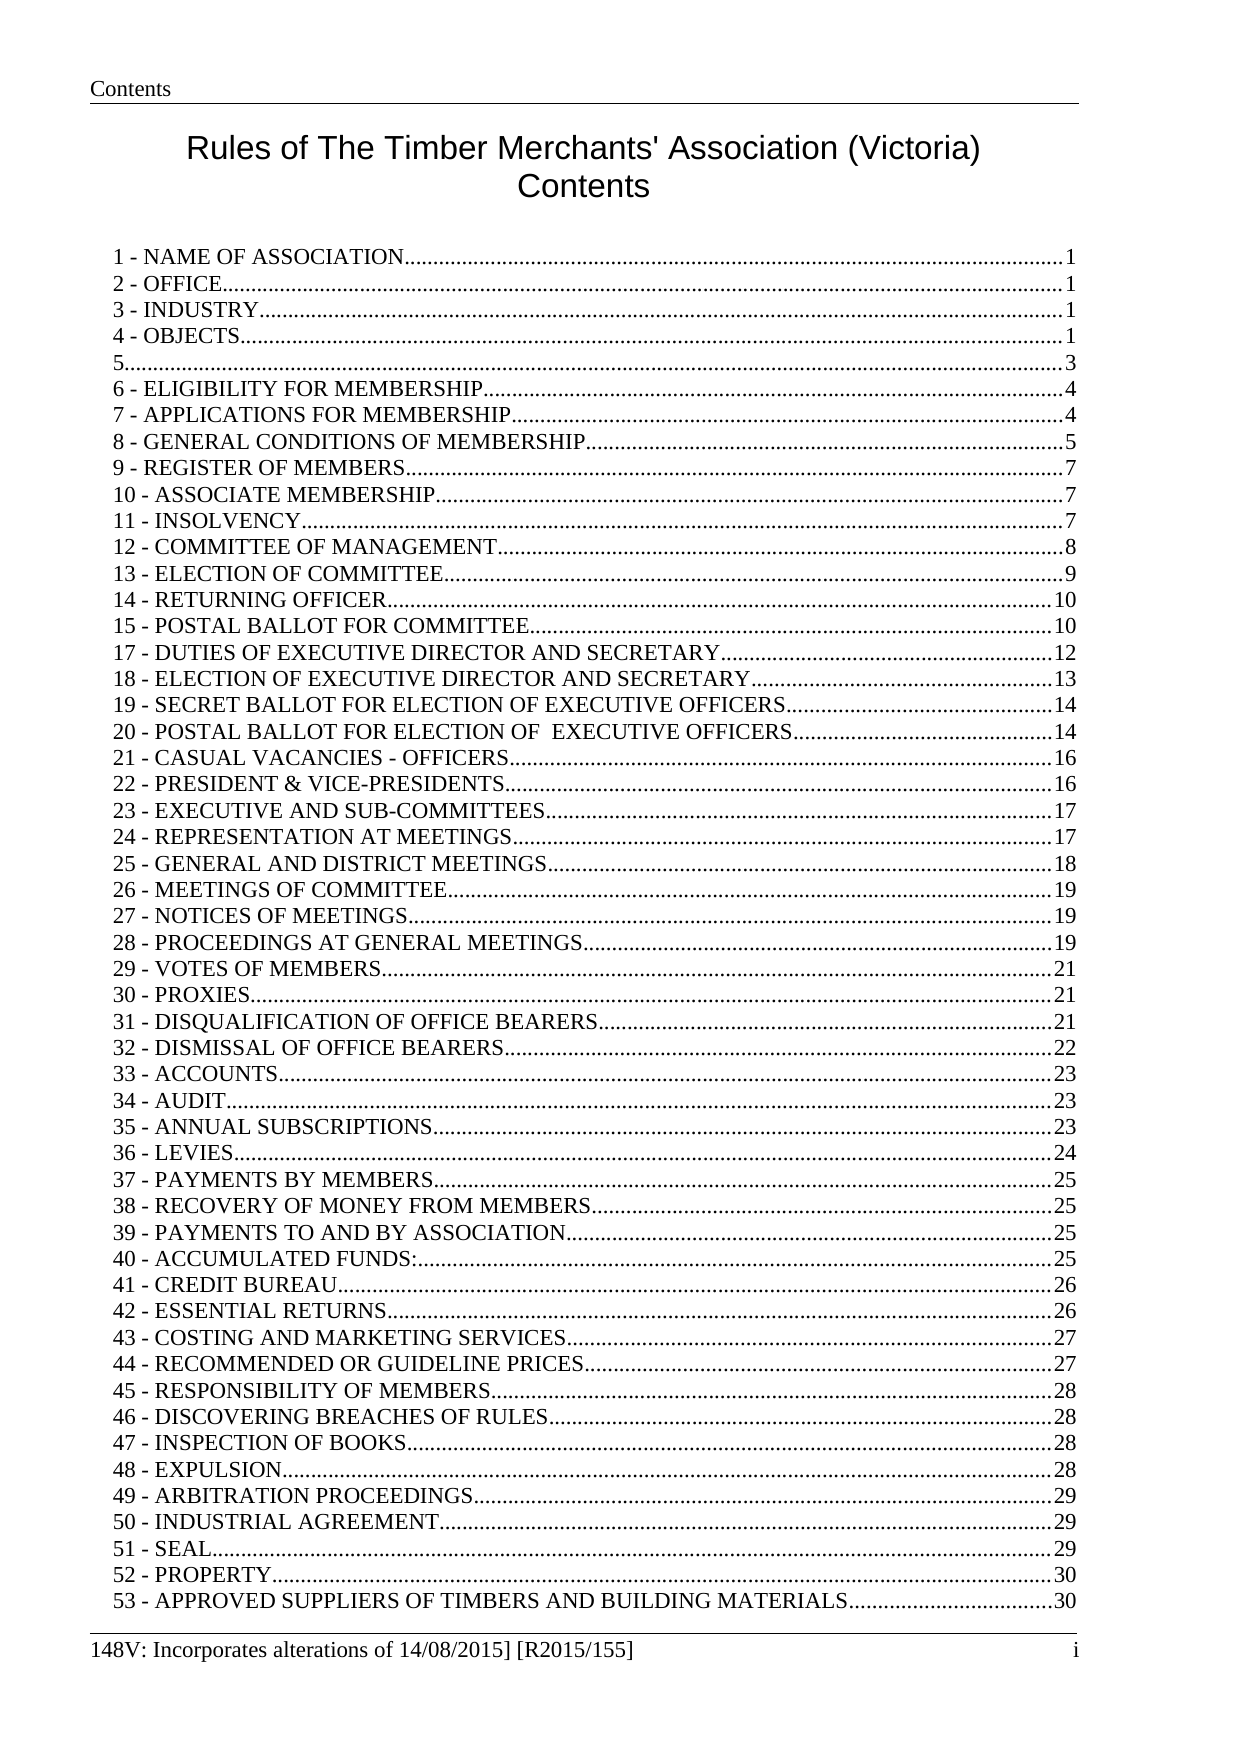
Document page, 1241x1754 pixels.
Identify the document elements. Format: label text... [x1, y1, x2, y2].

text 39 - PAYMENTS TO AND BY ASSOCIATION 25 [113, 1218, 1077, 1245]
text 49 - ARBITRATION PROCEEDINGS 29 [113, 1482, 1077, 1508]
text 32 - DISMISSAL OF OFFICE BEARERS 22 [113, 1034, 1077, 1060]
text 37 - PAYMENTS BY MEMBERS 25 [113, 1166, 1077, 1192]
text 12 - COMMITTEE OF MANAGEMENT 8 [113, 533, 1077, 560]
text 31 - DISQUALIFICATION OF OFFICE BEARERS 21 [113, 1008, 1077, 1034]
text 43 - COSTING AND MARKETING SERVICES 27 [113, 1324, 1077, 1350]
text 29 - VOTES OF MEMBERS 21 [113, 955, 1077, 981]
text 23 - EXECUTIVE AND SUB-COMMITTEES 17 [113, 797, 1077, 823]
text 24 - REPRESENTATION AT MEETINGS 17 [113, 823, 1077, 849]
text 33 - ACCOUNTS 23 [113, 1060, 1077, 1087]
text 46 - DISCOVERING BREACHES OF RULES 28 [113, 1403, 1077, 1429]
text 8 - GENERAL CONDITIONS OF MEMBERSHIP 5 [113, 428, 1077, 454]
text 19 - SECRET BALLOT FOR ELECTION OF EXECUTIVE OFFICERS 14 [113, 691, 1077, 718]
text 52 - PROPERTY 30 [113, 1561, 1077, 1587]
text 38 - RECOVERY OF MONEY FROM MEMBERS 25 [113, 1192, 1077, 1218]
text 5 3 [113, 349, 1077, 375]
text 51 - SEAL 29 [113, 1535, 1077, 1561]
text 6 - ELIGIBILITY FOR MEMBERSHIP 4 [113, 375, 1077, 402]
text 14 - RETURNING OFFICER 10 [113, 586, 1077, 612]
text 47 - INSPECTION OF BOOKS 28 [113, 1429, 1077, 1456]
text 3 - INDUSTRY 1 [113, 296, 1077, 322]
text 10 - ASSOCIATE MEMBERSHIP 7 [113, 481, 1077, 507]
text 30 - PROXIES 21 [113, 981, 1077, 1008]
text 17 - DUTIES OF EXECUTIVE DIRECTOR AND SECRETARY 12 [113, 639, 1077, 665]
text 34 - AUDIT 23 [113, 1087, 1077, 1113]
text 21 - CASUAL VACANCIES - OFFICERS 16 [113, 744, 1077, 771]
text 11 - INSOLVENCY 7 [113, 507, 1077, 533]
text 27 - NOTICES OF MEETINGS 19 [113, 902, 1077, 929]
text 45 - RESPONSIBILITY OF MEMBERS 28 [113, 1377, 1077, 1403]
text 1 - NAME OF ASSOCIATION 1 [113, 243, 1077, 270]
text 9 - REGISTER OF MEMBERS 7 [113, 454, 1077, 481]
text 35 - ANNUAL SUBSCRIPTIONS 23 [113, 1113, 1077, 1139]
text 22 - PRESIDENT & VICE-PRESIDENTS 16 [113, 771, 1077, 797]
text 50 - INDUSTRIAL AGREEMENT 29 [113, 1508, 1077, 1535]
text 48 - EXPULSION 28 [113, 1456, 1077, 1482]
text 53 - APPROVED SUPPLIERS OF TIMBERS AND BUILDING MATERIALS 30 [113, 1587, 1077, 1614]
text 41 - CREDIT BUREAU 26 [113, 1271, 1077, 1298]
text 7 - APPLICATIONS FOR MEMBERSHIP 4 [113, 402, 1077, 428]
text 26 - MEETINGS OF COMMITTEE 19 [113, 876, 1077, 902]
text 15 - POSTAL BALLOT FOR COMMITTEE 10 [113, 612, 1077, 639]
text Contents [90, 167, 1077, 205]
text 28 - PROCEEDINGS AT GENERAL MEETINGS 19 [113, 929, 1077, 955]
text 18 - ELECTION OF EXECUTIVE DIRECTOR AND SECRETARY 13 [113, 665, 1077, 691]
text 36 - LEVIES 24 [113, 1139, 1077, 1166]
text 40 - ACCUMULATED FUNDS: 25 [113, 1245, 1077, 1271]
text 13 - ELECTION OF COMMITTEE 9 [113, 560, 1077, 586]
text 44 - RECOMMENDED OR GUIDELINE PRICES 27 [113, 1350, 1077, 1377]
text 2 - OFFICE 1 [113, 270, 1077, 296]
text Rules of The Timber Merchants' Association (Victoria) [90, 128, 1077, 167]
text 42 - ESSENTIAL RETURNS 26 [113, 1298, 1077, 1324]
text 20 - POSTAL BALLOT FOR ELECTION OF EXECUTIVE OFFICERS 14 [113, 718, 1077, 744]
text 4 - OBJECTS 1 [113, 322, 1077, 349]
text 25 - GENERAL AND DISTRICT MEETINGS 18 [113, 849, 1077, 876]
